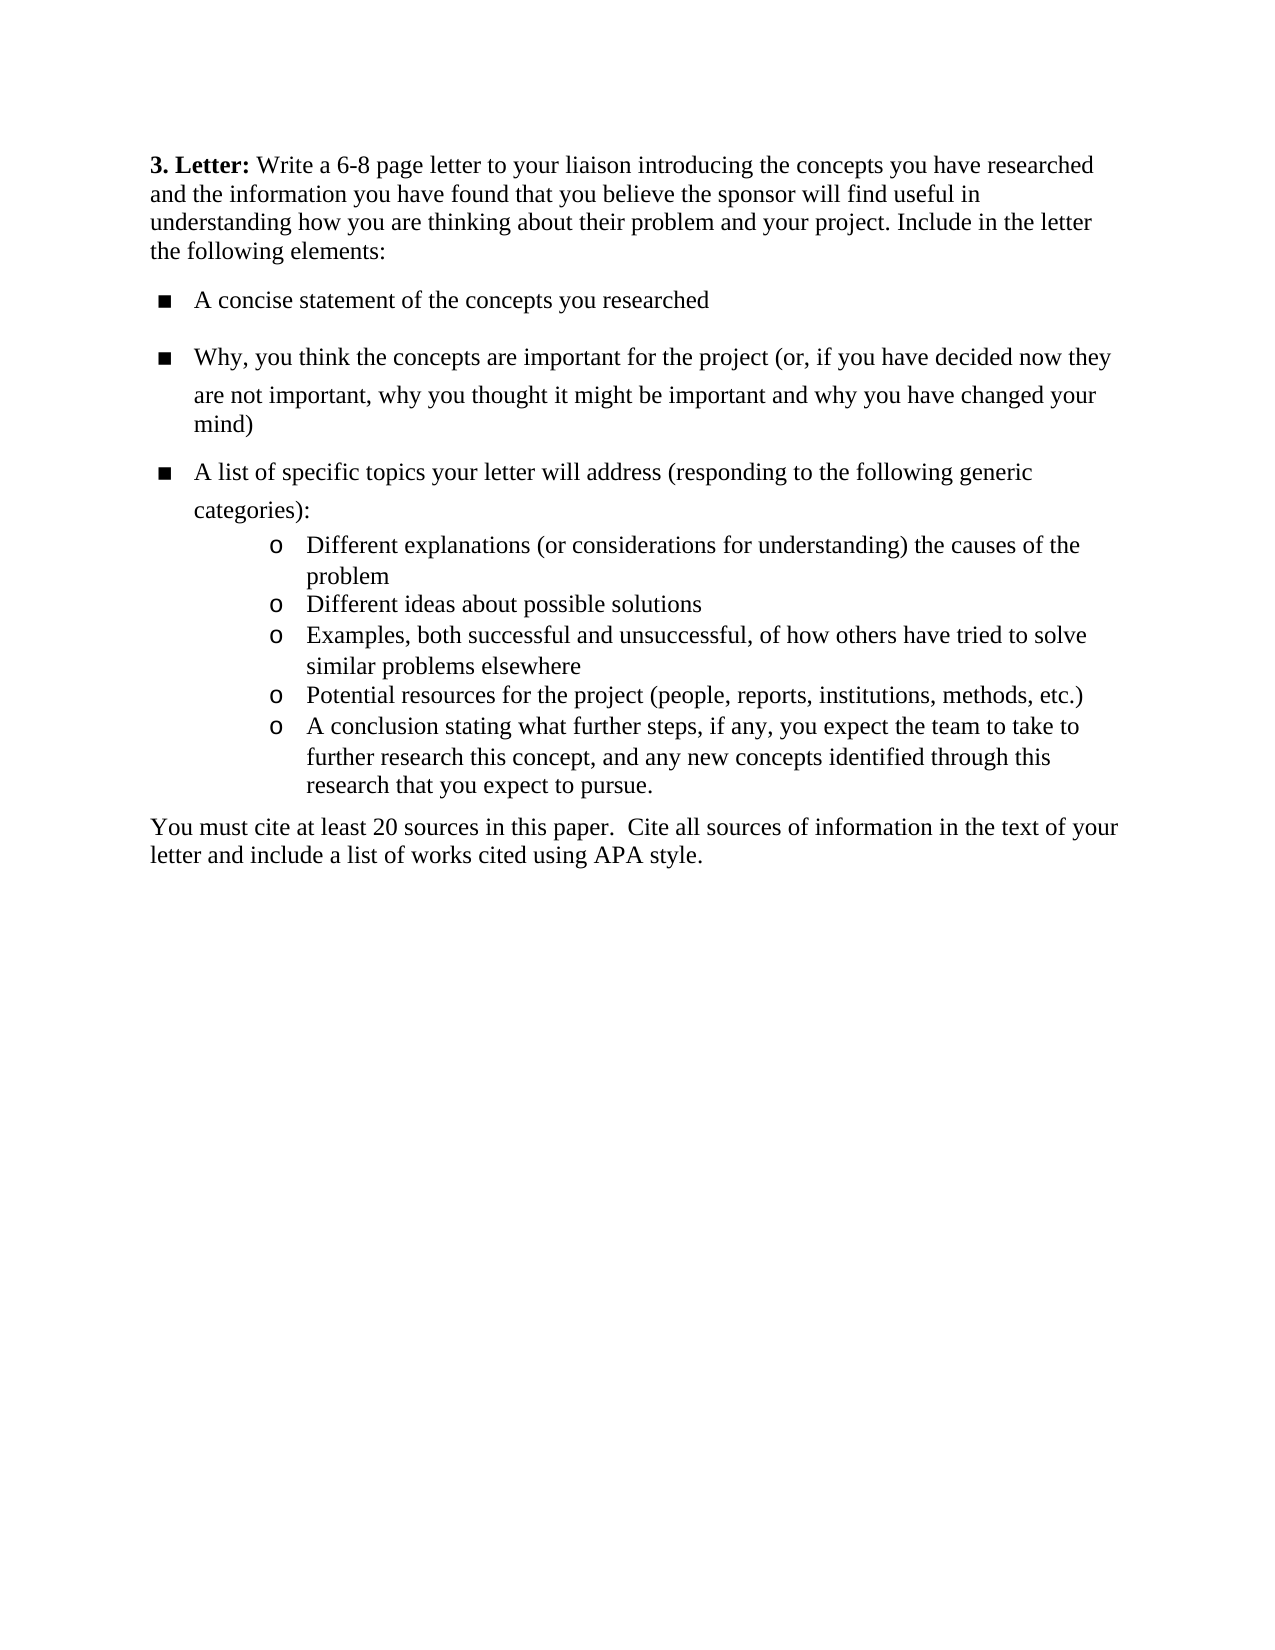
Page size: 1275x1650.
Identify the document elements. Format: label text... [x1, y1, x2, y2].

text 3. Letter: Write a 6-8 page letter to your liaison introducing the concepts you have researched and the information you have found that you believe the sponsor will find useful in understanding how you are thinking about their problem and your project. Include in the letter the following elements: [150, 150, 1125, 265]
list Why, you think the concepts are important for the project (or, if you have decided now they are not important, why you thought it might be important and why you have changed your mind) [156, 329, 1125, 437]
list A conclusion stating what further steps, if any, you expect the team to take to further research this concept, and any new concepts identified through this research that you expect to pursue. [269, 711, 1125, 799]
list Different explanations (or considerations for understanding) the causes of the problem [269, 530, 1125, 589]
list Examples, both successful and unsuccessful, of how others have tried to solve similar problems elsewhere [269, 620, 1125, 680]
list A concise statement of the concepts you researched [156, 271, 1125, 322]
text You must cite at least 20 sources in this paper. Cite all sources of information in the text of your letter and include a list of works cited using APA style. [150, 812, 1125, 869]
list Different ideas about possible solutions [269, 589, 1125, 620]
list Potential resources for the project (people, reports, institutions, methods, etc.) [269, 680, 1125, 711]
list A list of specific topics your letter will address (responding to the following generic categories): [156, 444, 1125, 524]
